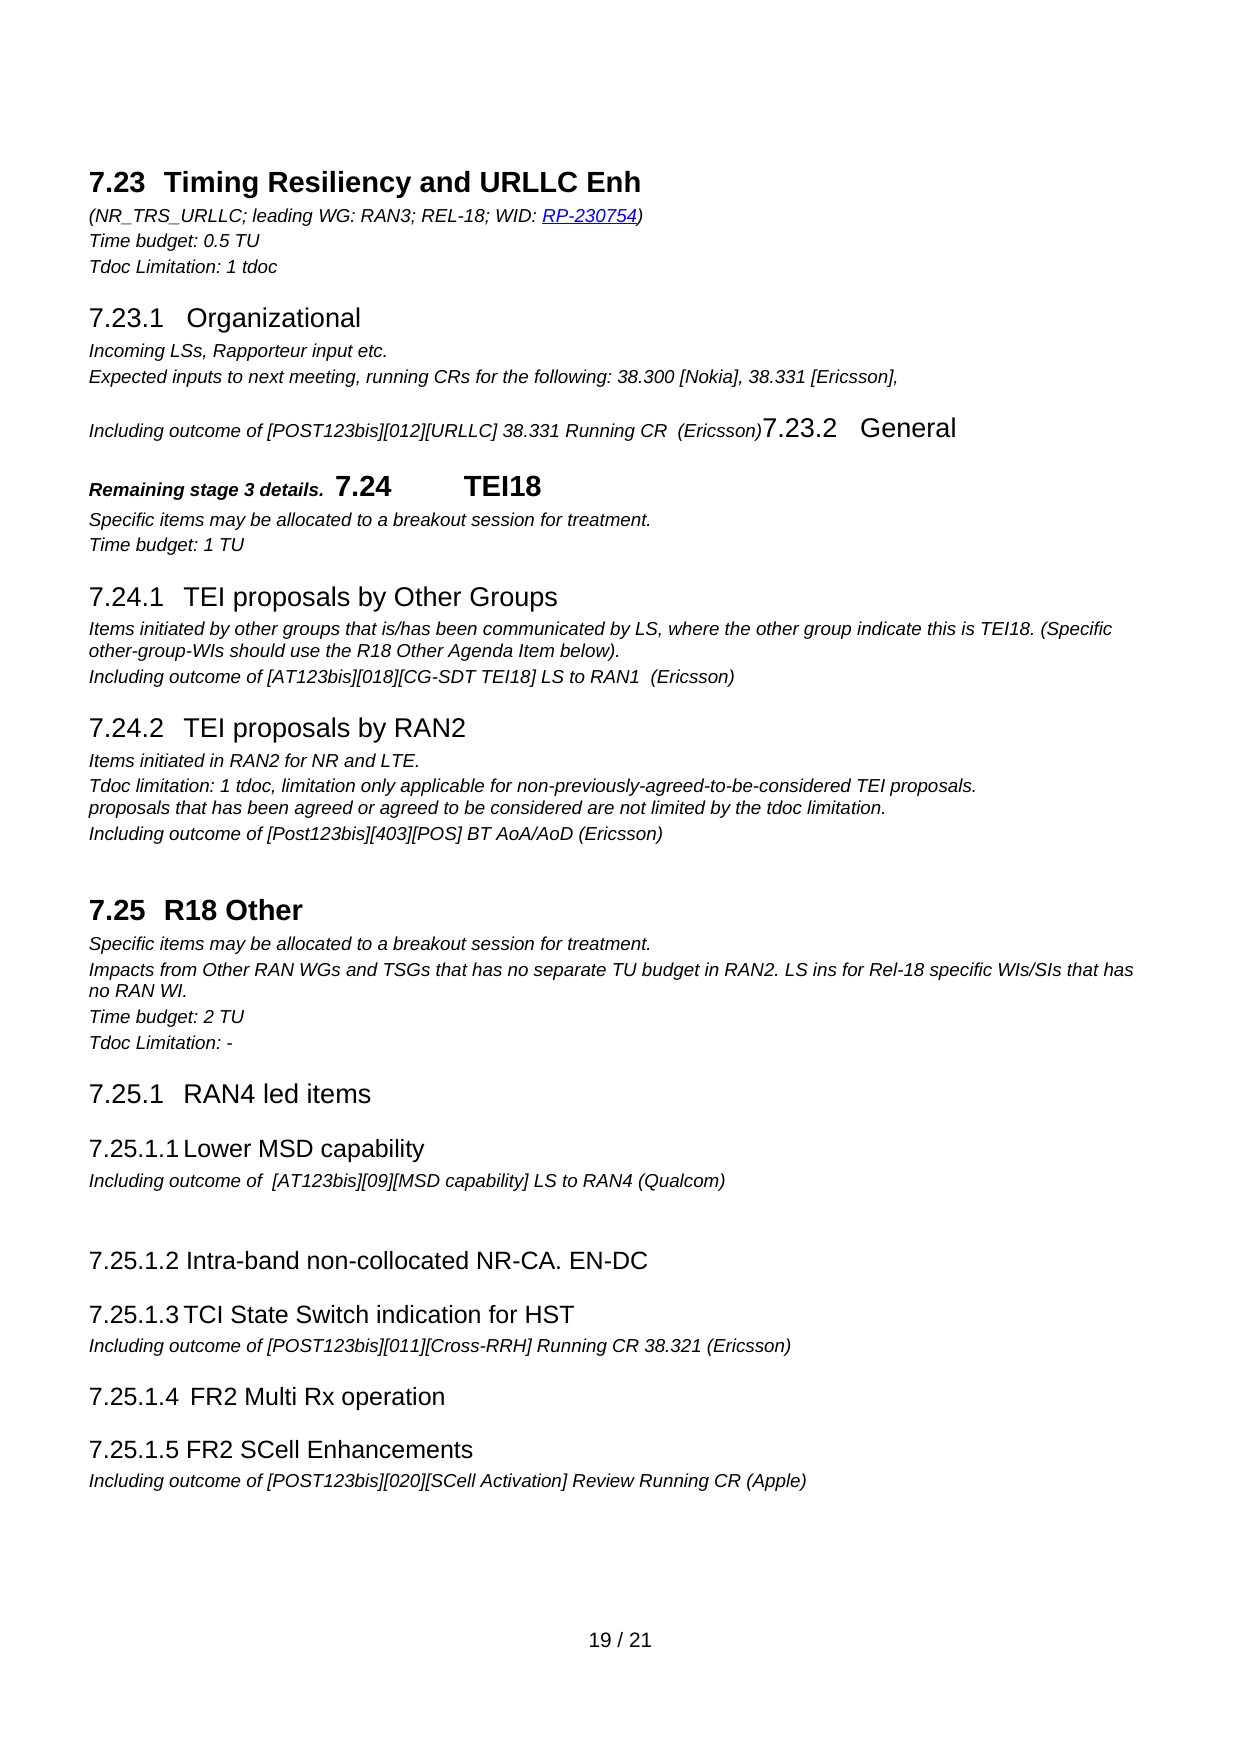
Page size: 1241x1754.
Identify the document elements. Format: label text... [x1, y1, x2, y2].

subtitle 7.25.1.5 FR2 SCell Enhancements [89, 1435, 1152, 1464]
text Impacts from Other RAN WGs and TSGs that has no separate TU budget in RAN2. LS ins for Rel-18 specific WIs/SIs that has no RAN WI. [89, 958, 1152, 1002]
text Items initiated in RAN2 for NR and LTE. [89, 749, 1152, 771]
text Including outcome of [Post123bis][403][POS] BT AoA/AoD (Ericsson) [89, 822, 1152, 844]
text Including outcome of [POST123bis][020][SCell Activation] Review Running CR (Apple) [89, 1470, 1152, 1492]
text Including outcome of [POST123bis][011][Cross-RRH] Running CR 38.321 (Ericsson) [89, 1335, 1152, 1356]
subtitle 7.25.1.1 Lower MSD capability [89, 1134, 1152, 1163]
title Including outcome of [AT123bis][09][MSD capability] LS to RAN4 (Qualcom) [89, 1169, 1152, 1191]
subtitle Including outcome of [POST123bis][012][URLLC] 38.331 Running CR (Ericsson)7.23.2 General [89, 412, 1152, 443]
subtitle Remaining stage 3 details. 7.24 TEI18 [89, 468, 1152, 502]
subtitle 7.24.2 TEI proposals by RAN2 [89, 712, 1152, 743]
text Time budget: 1 TU [89, 534, 1152, 556]
subtitle 7.25.1 RAN4 led items [89, 1078, 1152, 1109]
text Specific items may be allocated to a breakout session for treatment. [89, 508, 1152, 530]
text Tdoc limitation: 1 tdoc, limitation only applicable for non-previously-agreed-to-be-considered TEI proposals. proposals that has been agreed or agreed to be considered are not limited by the tdoc limitation. [89, 775, 1152, 818]
text Time budget: 0.5 TU [89, 230, 1152, 252]
text Specific items may be allocated to a breakout session for treatment. [89, 933, 1152, 954]
subtitle 7.23 Timing Resiliency and URLLC Enh [89, 165, 1152, 198]
subtitle 7.24.1 TEI proposals by Other Groups [89, 581, 1152, 612]
text (NR_TRS_URLLC; leading WG: RAN3; REL-18; WID: RP-230754) [89, 204, 1152, 226]
subtitle 7.25.1.2 Intra-band non-collocated NR-CA. EN-DC [89, 1246, 1152, 1275]
subtitle 7.25.1.3 TCI State Switch indication for HST [89, 1300, 1152, 1329]
text Items initiated by other groups that is/has been communicated by LS, where the other group indicate this is TEI18. (Specific other-group-WIs should use the R18 Other Agenda Item below). [89, 618, 1152, 661]
subtitle 7.25.1.4 FR2 Multi Rx operation [89, 1381, 1152, 1410]
text Tdoc Limitation: 1 tdoc [89, 256, 1152, 277]
text Tdoc Limitation: - [89, 1032, 1152, 1053]
text Time budget: 2 TU [89, 1006, 1152, 1027]
text Including outcome of [AT123bis][018][CG-SDT TEI18] LS to RAN1 (Ericsson) [89, 665, 1152, 687]
text Expected inputs to next meeting, running CRs for the following: 38.300 [Nokia], 38.331 [Ericsson], [89, 366, 1152, 387]
text Incoming LSs, Rapporteur input etc. [89, 340, 1152, 362]
subtitle 7.25 R18 Other [89, 893, 1152, 927]
subtitle 7.23.1 Organizational [89, 302, 1152, 334]
